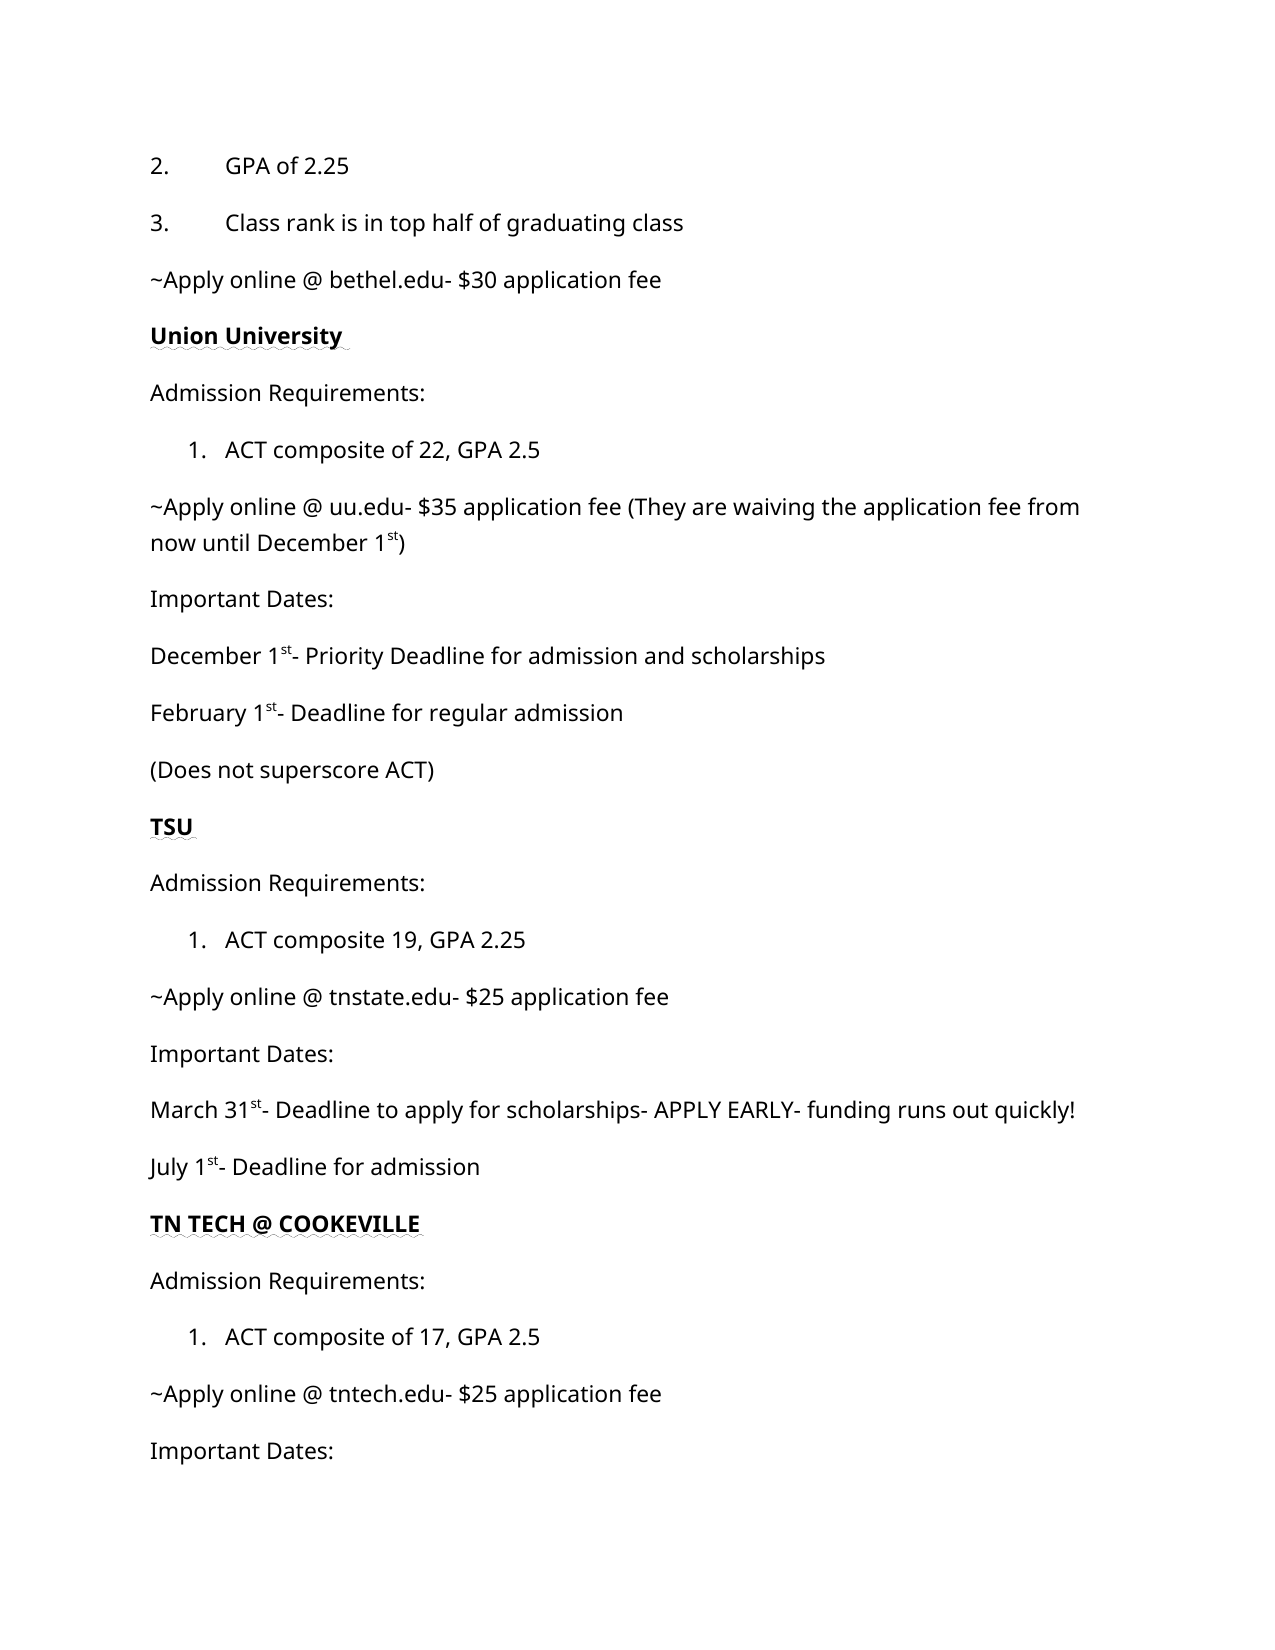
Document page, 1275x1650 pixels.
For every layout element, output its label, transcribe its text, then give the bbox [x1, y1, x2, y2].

text TSU [150, 810, 1125, 842]
text ~Apply online @ bethel.edu- $30 application fee [150, 263, 1125, 295]
text 2. GPA of 2.25 [150, 150, 1125, 181]
text 3. Class rank is in top half of graduating class [150, 207, 1125, 238]
text Admission Requirements: [150, 377, 1125, 408]
text ~Apply online @ uu.edu- $35 application fee (They are waiving the application fee from now until December 1st) [150, 491, 1125, 558]
list ACT composite 19, GPA 2.25 [187, 924, 1125, 955]
text Important Dates: [150, 583, 1125, 614]
text December 1st- Priority Deadline for admission and scholarships [150, 640, 1125, 671]
list ACT composite of 22, GPA 2.5 [187, 434, 1125, 465]
text Admission Requirements: [150, 867, 1125, 898]
text ~Apply online @ tnstate.edu- $25 application fee [150, 981, 1125, 1012]
text ~Apply online @ tntech.edu- $25 application fee [150, 1378, 1125, 1409]
text Union University [150, 320, 1125, 352]
text February 1st- Deadline for regular admission [150, 697, 1125, 728]
list ACT composite of 17, GPA 2.5 [187, 1321, 1125, 1353]
text Important Dates: [150, 1037, 1125, 1069]
text July 1st- Deadline for admission [150, 1151, 1125, 1182]
text March 31st- Deadline to apply for scholarships- APPLY EARLY- funding runs out quickly! [150, 1094, 1125, 1126]
text Important Dates: [150, 1435, 1125, 1466]
text Admission Requirements: [150, 1264, 1125, 1296]
text (Does not superscore ACT) [150, 754, 1125, 785]
text TN TECH @ COOKEVILLE [150, 1208, 1125, 1239]
